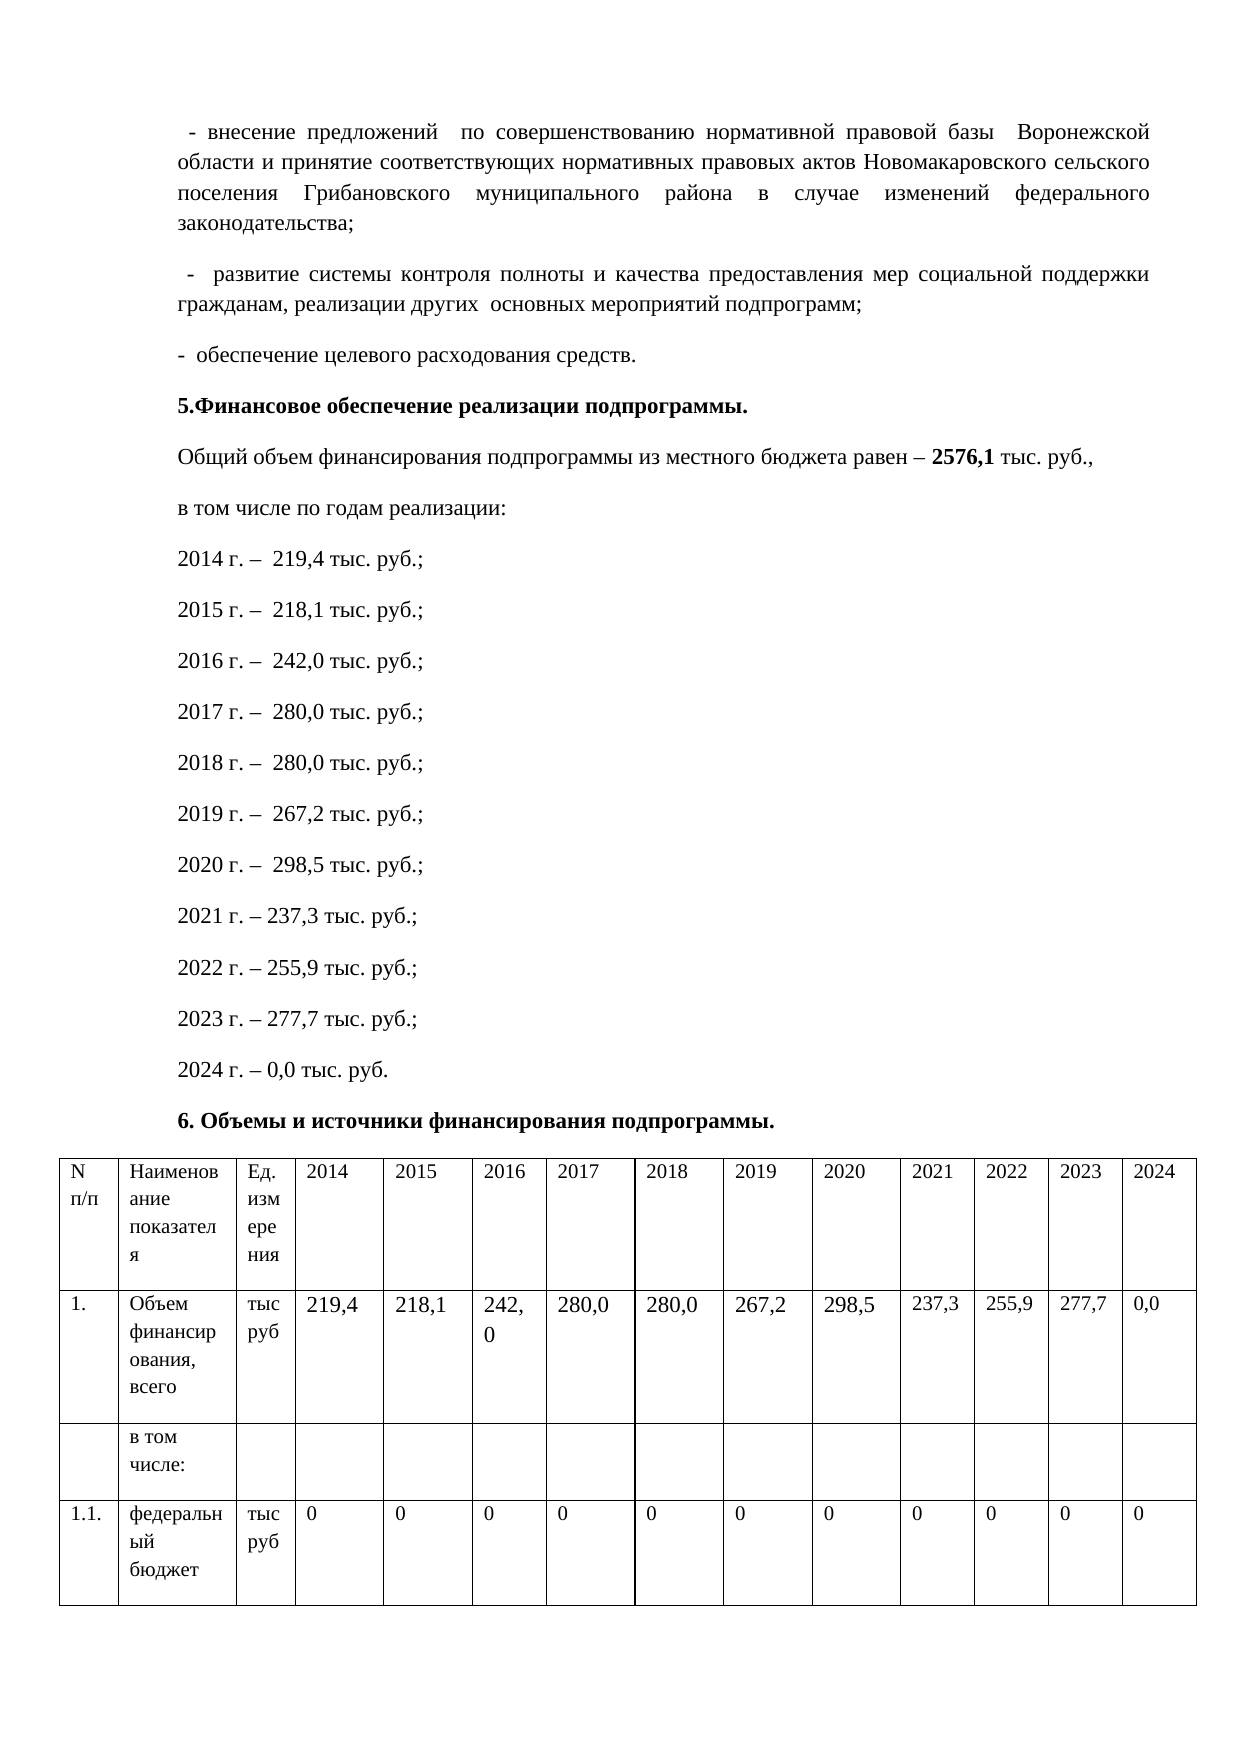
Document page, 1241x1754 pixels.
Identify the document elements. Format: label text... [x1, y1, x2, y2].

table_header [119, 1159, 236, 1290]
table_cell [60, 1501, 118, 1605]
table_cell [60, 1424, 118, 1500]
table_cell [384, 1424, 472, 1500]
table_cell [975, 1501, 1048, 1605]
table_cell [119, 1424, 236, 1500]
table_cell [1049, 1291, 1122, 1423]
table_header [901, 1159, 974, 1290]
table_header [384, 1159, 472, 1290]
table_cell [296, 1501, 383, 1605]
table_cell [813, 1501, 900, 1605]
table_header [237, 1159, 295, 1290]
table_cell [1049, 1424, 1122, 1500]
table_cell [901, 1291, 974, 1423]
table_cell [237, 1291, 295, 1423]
text 2018 г. – 280,0 тыс. руб.; [177, 749, 1152, 776]
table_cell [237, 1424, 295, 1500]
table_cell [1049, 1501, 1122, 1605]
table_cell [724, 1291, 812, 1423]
text 2022 г. – 255,9 тыс. руб.; [177, 953, 1152, 980]
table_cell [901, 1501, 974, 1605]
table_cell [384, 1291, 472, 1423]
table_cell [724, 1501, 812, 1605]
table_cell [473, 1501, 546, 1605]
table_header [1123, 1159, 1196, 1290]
text 2019 г. – 267,2 тыс. руб.; [177, 800, 1152, 827]
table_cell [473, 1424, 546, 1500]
text Общий объем финансирования подпрограммы из местного бюджета равен – 2576,1 тыс. руб., [177, 443, 1152, 469]
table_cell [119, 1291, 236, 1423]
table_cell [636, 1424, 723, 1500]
text - внесение предложений по совершенствованию нормативной правовой базы Воронежской области и принятие соответствующих нормативных правовых актов Новомакаровского сельского поселения Грибановского муниципального района в случае изменений федерального законодательства; [177, 118, 1152, 235]
text 5.Финансовое обеспечение реализации подпрограммы. [177, 392, 1152, 418]
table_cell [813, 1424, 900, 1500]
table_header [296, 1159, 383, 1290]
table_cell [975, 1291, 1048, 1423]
text 2023 г. – 277,7 тыс. руб.; [177, 1004, 1152, 1031]
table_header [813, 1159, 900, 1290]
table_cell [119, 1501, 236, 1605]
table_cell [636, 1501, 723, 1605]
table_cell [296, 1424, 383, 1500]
text - развитие системы контроля полноты и качества предоставления мер социальной поддержки гражданам, реализации других основных мероприятий подпрограмм; [177, 260, 1152, 316]
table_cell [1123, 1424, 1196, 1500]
text 2016 г. – 242,0 тыс. руб.; [177, 647, 1152, 674]
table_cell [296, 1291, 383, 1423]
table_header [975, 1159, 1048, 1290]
text в том числе по годам реализации: [177, 494, 1152, 521]
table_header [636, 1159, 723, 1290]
text 6. Объемы и источники финансирования подпрограммы. [177, 1107, 1152, 1133]
text - обеспечение целевого расходования средств. [177, 341, 1152, 367]
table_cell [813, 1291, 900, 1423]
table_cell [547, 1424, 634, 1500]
text 2024 г. – 0,0 тыс. руб. [177, 1056, 1152, 1082]
text 2020 г. – 298,5 тыс. руб.; [177, 851, 1152, 878]
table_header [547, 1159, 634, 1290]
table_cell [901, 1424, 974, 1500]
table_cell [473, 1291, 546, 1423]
text 2014 г. – 219,4 тыс. руб.; [177, 545, 1152, 572]
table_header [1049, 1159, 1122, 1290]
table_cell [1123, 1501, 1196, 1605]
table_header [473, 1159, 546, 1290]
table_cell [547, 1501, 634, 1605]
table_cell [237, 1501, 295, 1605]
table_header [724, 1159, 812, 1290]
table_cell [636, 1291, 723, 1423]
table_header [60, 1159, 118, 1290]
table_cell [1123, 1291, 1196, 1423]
text 2021 г. – 237,3 тыс. руб.; [177, 902, 1152, 929]
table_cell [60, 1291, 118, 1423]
text 2015 г. – 218,1 тыс. руб.; [177, 596, 1152, 623]
text 2017 г. – 280,0 тыс. руб.; [177, 698, 1152, 725]
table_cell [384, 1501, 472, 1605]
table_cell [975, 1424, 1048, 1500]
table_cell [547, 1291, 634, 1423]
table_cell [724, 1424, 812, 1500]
